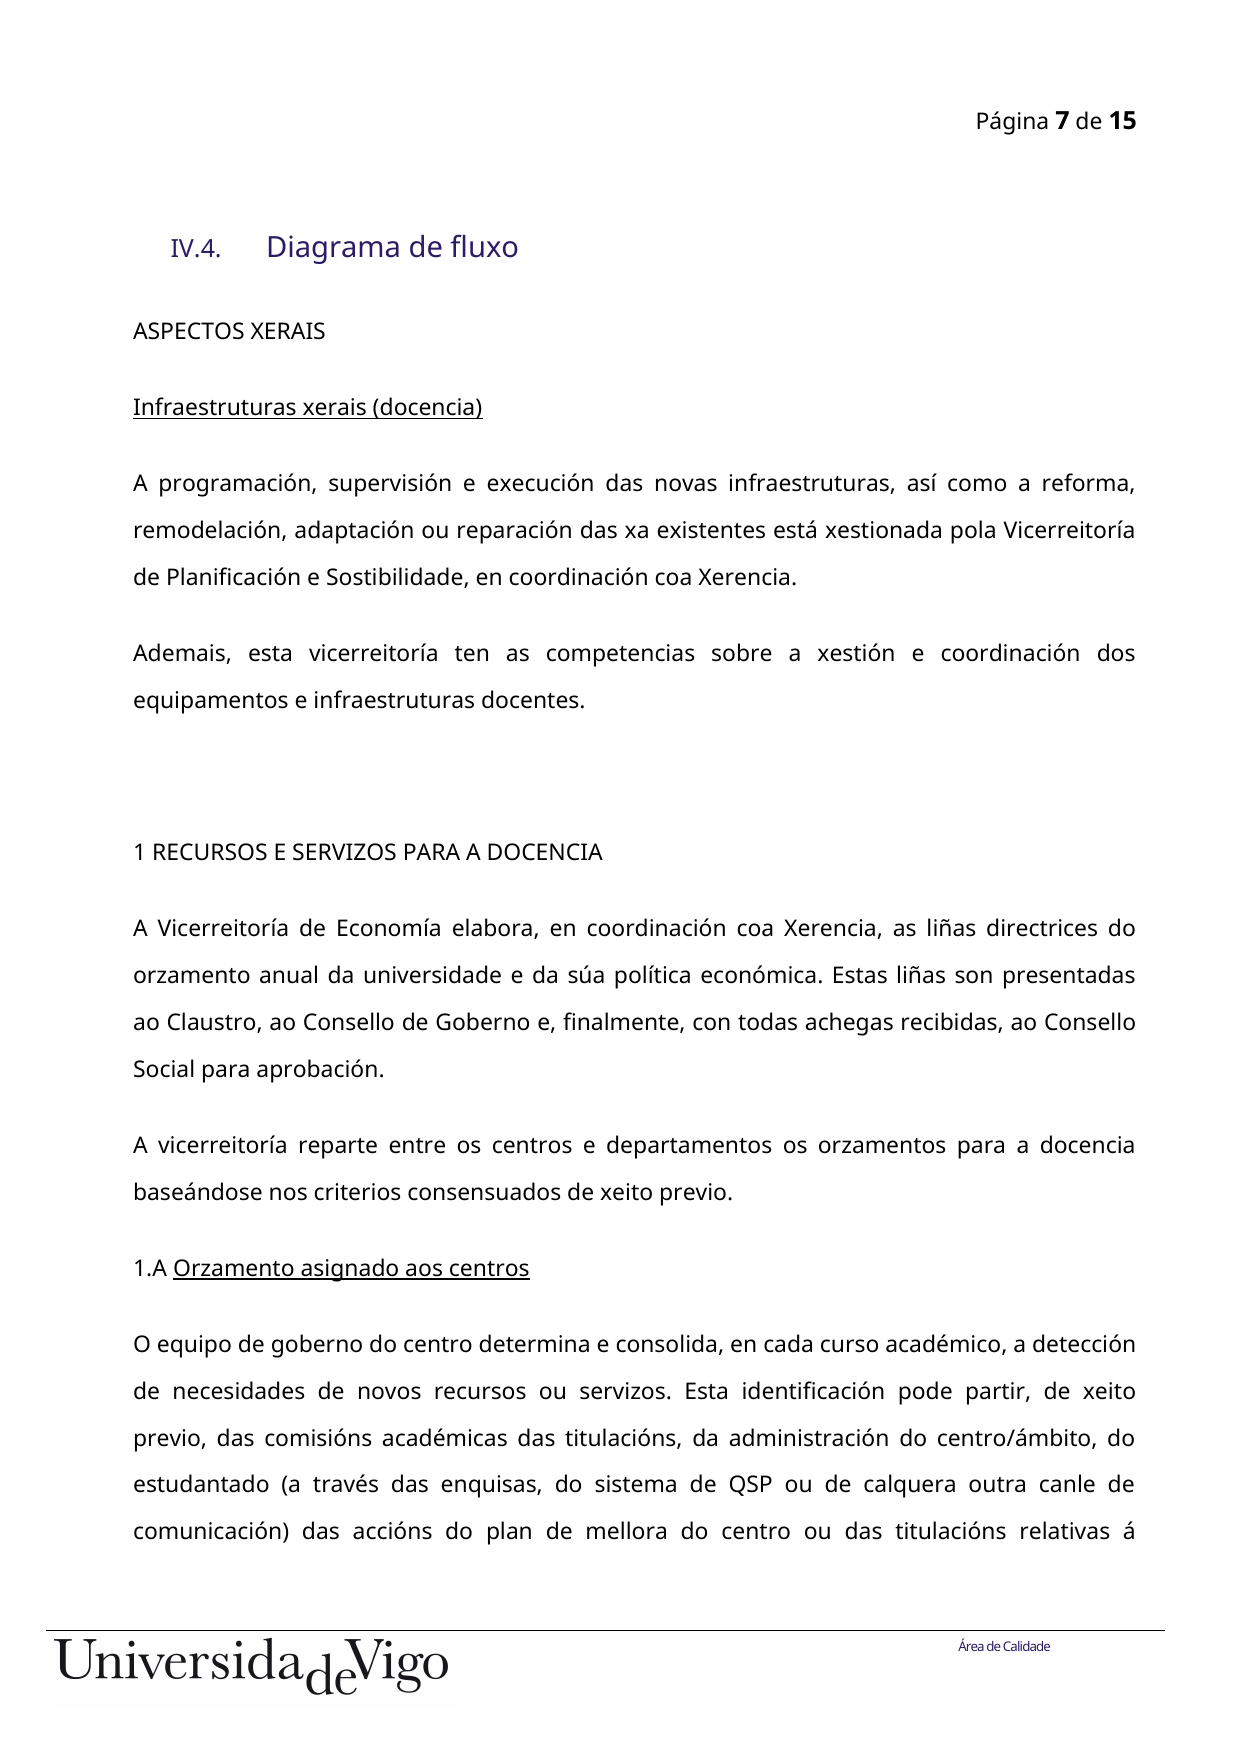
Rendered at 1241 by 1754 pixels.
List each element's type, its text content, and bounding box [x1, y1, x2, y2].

text A vicerreitoría reparte entre os centros e departamentos os orzamentos para a docencia baseándose nos criterios consensuados de xeito previo. [133, 1129, 1137, 1207]
picture [54, 1636, 460, 1709]
text ASPECTOS XERAIS [133, 315, 1137, 347]
text Ademais, esta vicerreitoría ten as competencias sobre a xestión e coordinación dos equipamentos e infraestruturas docentes. [133, 637, 1137, 715]
text 1 RECURSOS E SERVIZOS PARA A DOCENCIA [133, 836, 1137, 867]
text 1.A Orzamento asignado aos centros [133, 1252, 1137, 1283]
subtitle Diagrama de fluxo [170, 227, 1137, 266]
text A Vicerreitoría de Economía elabora, en coordinación coa Xerencia, as liñas directrices do orzamento anual da universidade e da súa política económica. Estas liñas son presentadas ao Claustro, ao Consello de Goberno e, finalmente, con todas achegas recibidas, ao Consello Social para aprobación. [133, 912, 1137, 1084]
text Infraestruturas xerais (docencia) [133, 391, 1137, 423]
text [133, 1328, 1137, 1547]
text A programación, supervisión e execución das novas infraestruturas, así como a reforma, remodelación, adaptación ou reparación das xa existentes está xestionada pola Vicerreitoría de Planificación e Sostibilidade, en coordinación coa Xerencia. [133, 467, 1137, 592]
